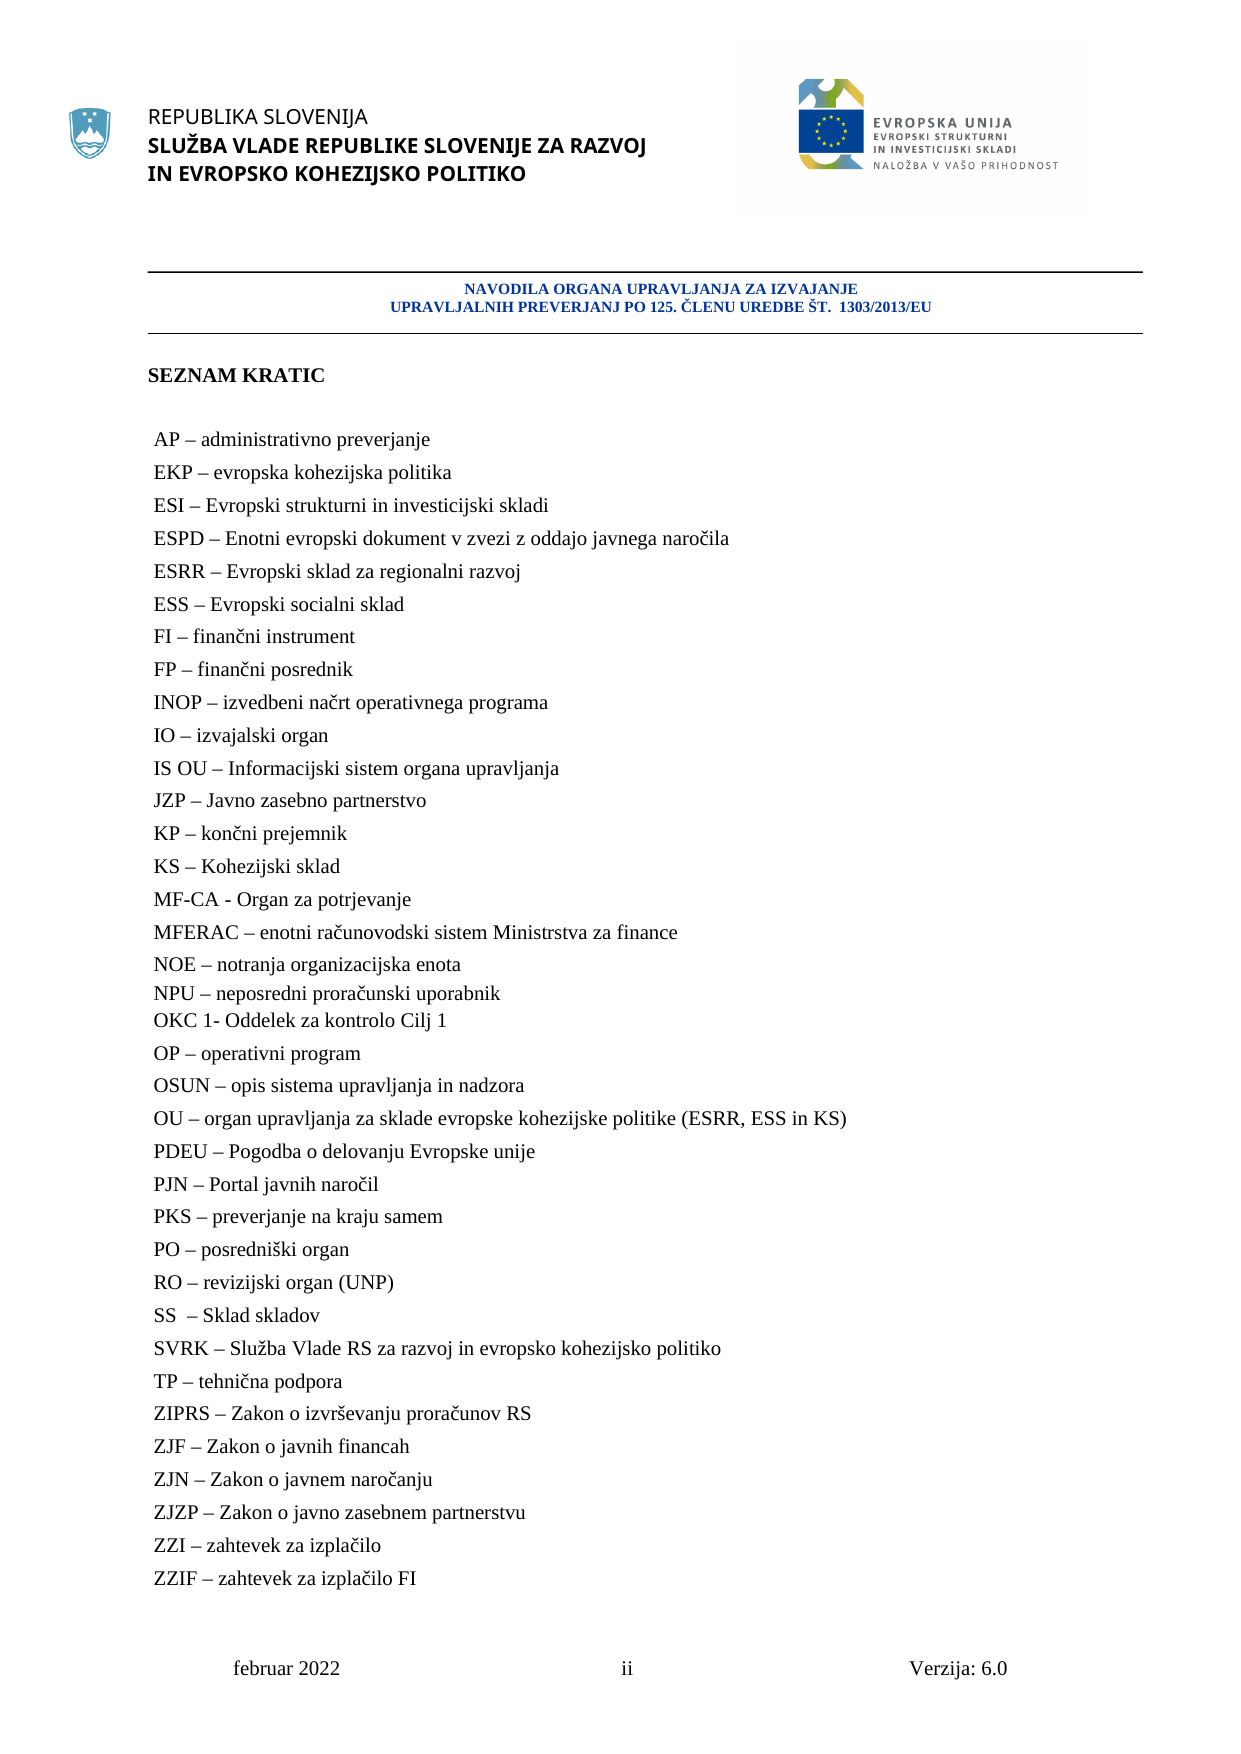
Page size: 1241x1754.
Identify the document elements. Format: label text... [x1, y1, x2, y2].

table_cell PKS – preverjanje na kraju samem [146, 1200, 1048, 1233]
table_cell FI – finančni instrument [146, 620, 1048, 653]
table_cell ZZIF – zahtevek za izplačilo FI [146, 1561, 1048, 1594]
picture [63, 102, 114, 159]
table_cell JZP – Javno zasebno partnerstvo [146, 784, 1048, 817]
table_cell IO – izvajalski organ [146, 718, 1048, 751]
table_cell KS – Kohezijski sklad [146, 850, 1048, 882]
table_cell OP – operativni program [146, 1036, 1048, 1069]
table_cell MFERAC – enotni računovodski sistem Ministrstva za finance [146, 915, 1048, 948]
table_cell SVRK – Služba Vlade RS za razvoj in evropsko kohezijsko politiko [146, 1331, 1048, 1364]
table_cell ZJF – Zakon o javnih financah [146, 1430, 1048, 1463]
table_cell ZJN – Zakon o javnem naročanju [146, 1463, 1048, 1495]
table_cell NOE – notranja organizacijska enota [146, 948, 1048, 981]
table_cell RO – revizijski organ (UNP) [146, 1266, 1048, 1298]
table_cell ESI – Evropski strukturni in investicijski skladi [146, 489, 1048, 521]
table_cell OU – organ upravljanja za sklade evropske kohezijske politike (ESRR, ESS in KS) [146, 1102, 1048, 1134]
table_cell ZIPRS – Zakon o izvrševanju proračunov RS [146, 1397, 1048, 1430]
table_cell ESS – Evropski socialni sklad [146, 587, 1048, 620]
table_cell FP – finančni posrednik [146, 653, 1048, 686]
table_cell KP – končni prejemnik [146, 817, 1048, 849]
table_cell SS – Sklad skladov [146, 1299, 1048, 1331]
picture [732, 40, 1089, 213]
table_cell TP – tehnična podpora [146, 1364, 1048, 1397]
table_cell PJN – Portal javnih naročil [146, 1167, 1048, 1200]
table_cell ZJZP – Zakon o javno zasebnem partnerstvu [146, 1495, 1048, 1528]
table_cell PDEU – Pogodba o delovanju Evropske unije [146, 1135, 1048, 1167]
table_header AP – administrativno preverjanje [146, 423, 1048, 456]
table_cell IS OU – Informacijski sistem organa upravljanja [146, 751, 1048, 784]
table_cell NPU – neposredni proračunski uporabnik OKC 1- Oddelek za kontrolo Cilj 1 [146, 981, 1048, 1036]
text SEZNAM KRATIC [148, 363, 1093, 387]
table_cell EKP – evropska kohezijska politika [146, 456, 1048, 489]
table_cell ZZI – zahtevek za izplačilo [146, 1528, 1048, 1561]
table_cell OSUN – opis sistema upravljanja in nadzora [146, 1069, 1048, 1102]
table_cell INOP – izvedbeni načrt operativnega programa [146, 686, 1048, 718]
table_cell ESPD – Enotni evropski dokument v zvezi z oddajo javnega naročila [146, 521, 1048, 554]
table_cell ESRR – Evropski sklad za regionalni razvoj [146, 554, 1048, 587]
table_cell PO – posredniški organ [146, 1233, 1048, 1266]
table_cell MF-CA - Organ za potrjevanje [146, 883, 1048, 915]
